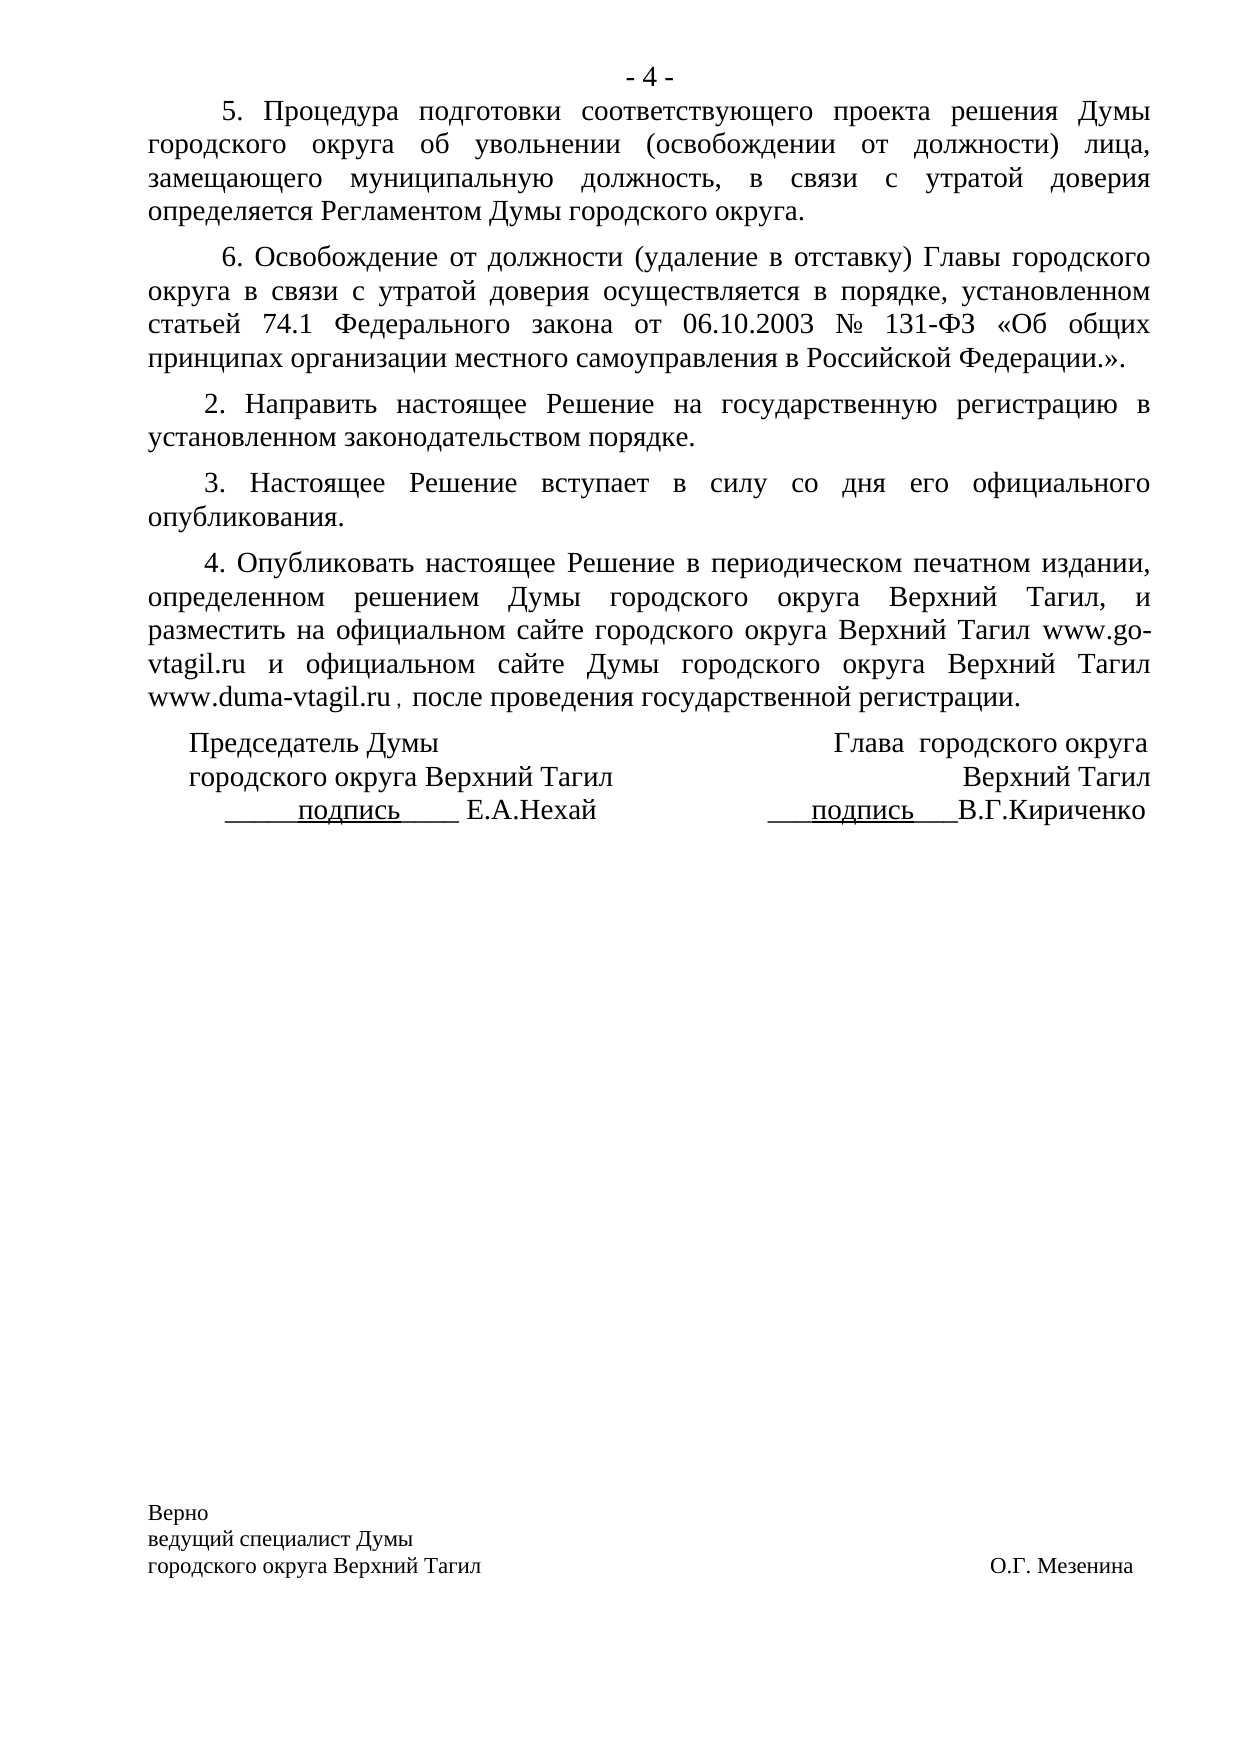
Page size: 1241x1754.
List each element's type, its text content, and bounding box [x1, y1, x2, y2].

text - 4 - [148, 59, 1152, 93]
text 4. Опубликовать настоящее Решение в периодическом печатном издании, определенном решением Думы городского округа Верхний Тагил, и разместить на официальном сайте городского округа Верхний Тагил www.go-vtagil.ru и официальном сайте Думы городского округа Верхний Тагил www.duma-vtagil.ru , после проведения государственной регистрации. [148, 545, 1152, 713]
text 6. Освобождение от должности (удаление в отставку) Главы городского округа в связи с утратой доверия осуществляется в порядке, установленном статьей 74.1 Федерального закона от 06.10.2003 № 131-ФЗ «Об общих принципах организации местного самоуправления в Российской Федерации.». [148, 239, 1152, 373]
table_header Председатель Думы городского округа Верхний Тагил _____подпись____ Е.А.Нехай [148, 725, 676, 854]
text Верно [148, 1499, 1152, 1526]
text ведущий специалист Думы [148, 1526, 1152, 1552]
text 2. Направить настоящее Решение на государственную регистрацию в установленном законодательством порядке. [148, 386, 1152, 453]
table_header Глава городского округа Верхний Тагил ___подпись___В.Г.Кириченко [676, 725, 1223, 854]
text 3. Настоящее Решение вступает в силу со дня его официального опубликования. [148, 466, 1152, 533]
text 5. Процедура подготовки соответствующего проекта решения Думы городского округа об увольнении (освобождении от должности) лица, замещающего муниципальную должность, в связи с утратой доверия определяется Регламентом Думы городского округа. [148, 93, 1152, 227]
text городского округа Верхний Тагил О.Г. Мезенина [148, 1552, 1152, 1578]
